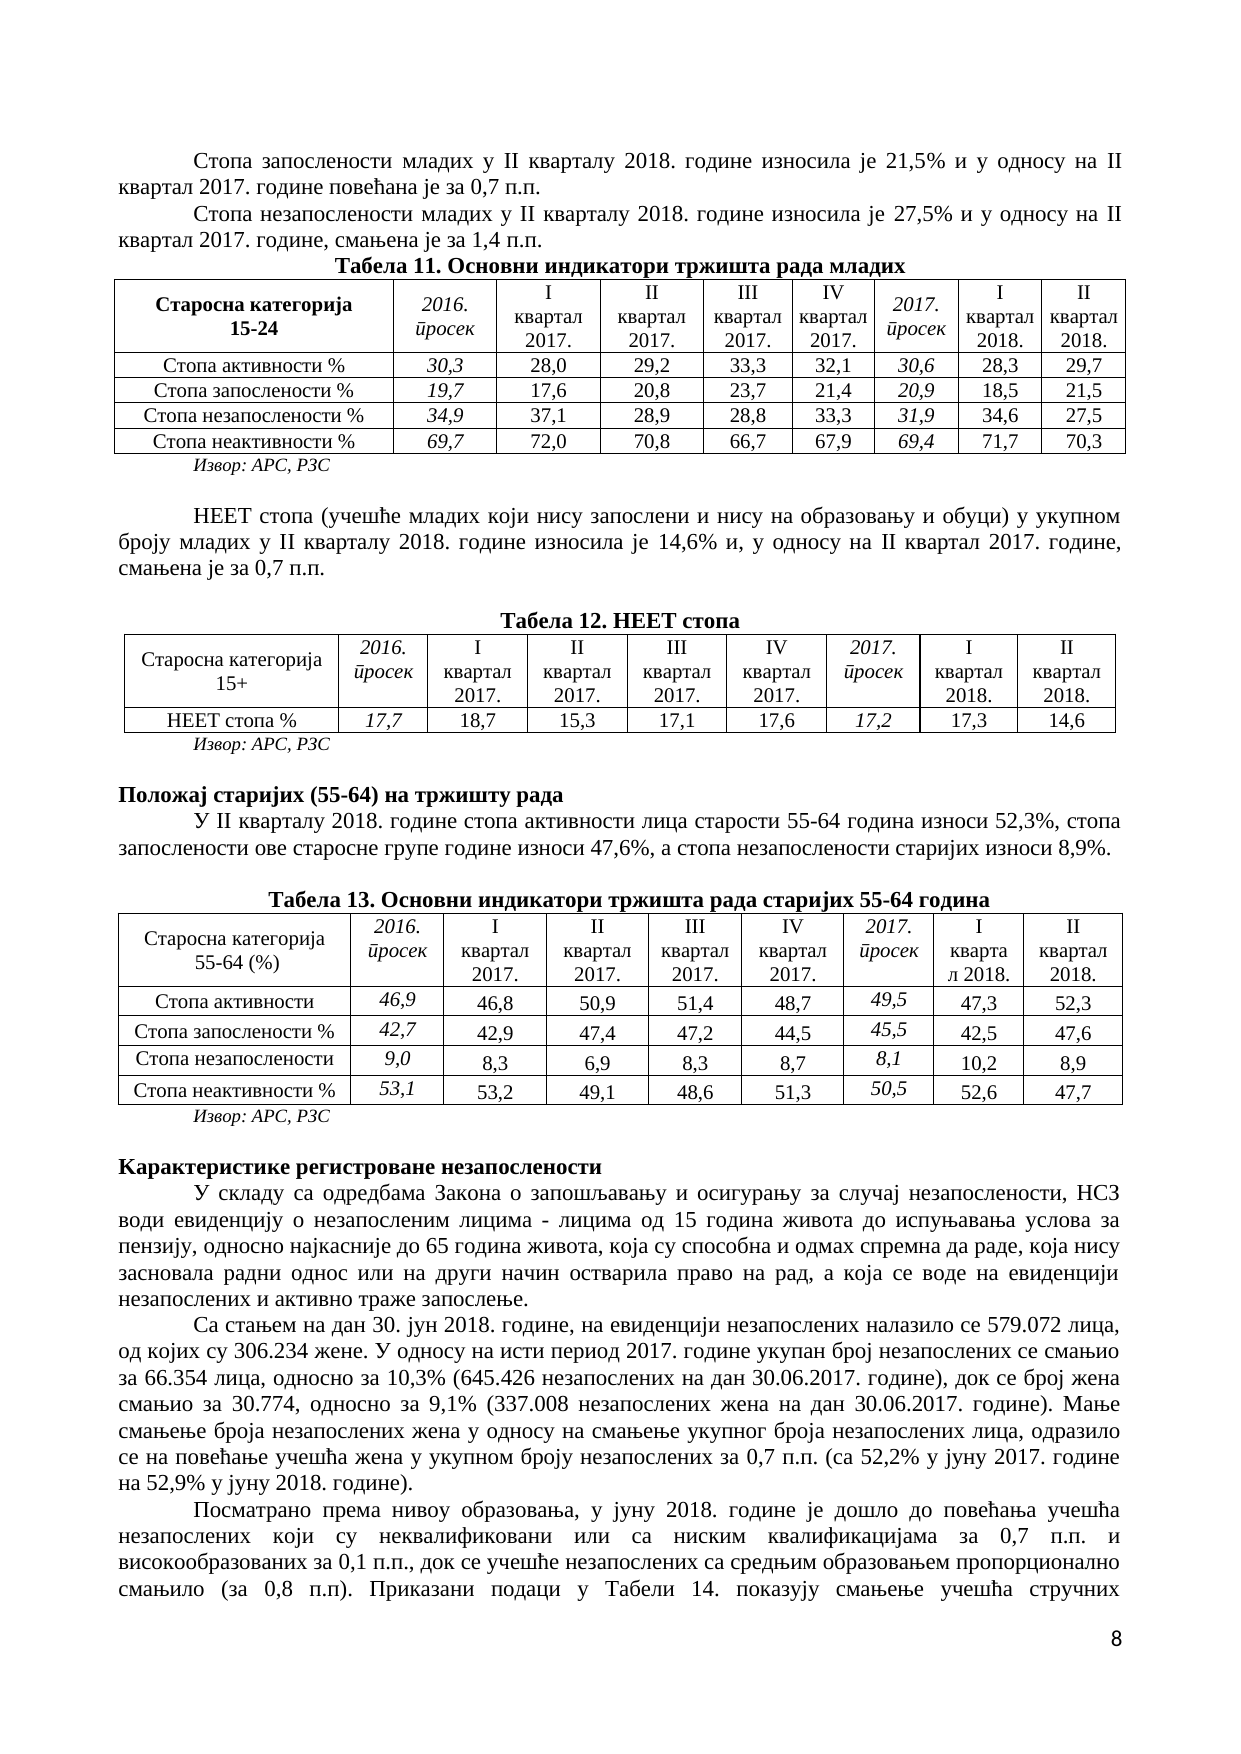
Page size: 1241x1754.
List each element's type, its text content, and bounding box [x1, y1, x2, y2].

table_cell 23,7 [704, 378, 792, 402]
text У II кварталу 2018. године стопа активности лица старости 55-64 година износи 52,3%, стопа запослености ове старосне групе године износи 47,6%, а стопа незапослености старијих износи 8,9%. [118, 807, 1122, 860]
table_header I квартал 2017. [497, 280, 600, 352]
text Са стањем на дан 30. јун 2018. године, на евиденцији незапослених налазило се 579.072 лица, од којих су 306.234 жене. У односу на исти период 2017. године укупан број незапослених се смањио за 66.354 лица, односно за 10,3% (645.426 незапослених на дан 30.06.2017. године), док се број жена смањио за 30.774, односно за 9,1% (337.008 незапослених жена на дан 30.06.2017. године). Мање смањење броја незапослених жена у односу на смањење укупног броја незапослених лица, одразило се на повећање учешћа жена у укупном броју незапослених за 0,7 п.п. (са 52,2% у јуну 2017. године на 52,9% у јуну 2018. године). [118, 1311, 1122, 1496]
table_cell 28,0 [497, 353, 600, 377]
table_cell 52,3 [1024, 987, 1122, 1015]
table_cell Стопа запослености % [115, 378, 393, 402]
text Извор: АРС, РЗС [118, 733, 1122, 754]
table_cell 18,7 [428, 708, 527, 732]
table_cell 29,7 [1042, 353, 1125, 377]
table_cell 20,8 [601, 378, 703, 402]
table_cell 21,4 [793, 378, 874, 402]
table_cell 50,9 [547, 987, 648, 1015]
table_cell 28,9 [601, 403, 703, 427]
table_header Старосна категорија 15+ [125, 635, 338, 707]
table_cell 6,9 [547, 1046, 648, 1074]
table_header III квартал 2017. [704, 280, 792, 352]
text Табела 11. Основни индикатори тржишта рада младих [118, 252, 1122, 279]
table_cell 28,3 [959, 353, 1041, 377]
table_header II квартал 2017. [547, 914, 648, 986]
table_cell 34,9 [394, 403, 496, 427]
text Табела 12. НЕЕТ стопа [118, 607, 1122, 633]
table_cell Стопа запослености % [119, 1016, 350, 1045]
table_cell 42,5 [934, 1016, 1023, 1045]
table_cell 37,1 [497, 403, 600, 427]
table_cell 33,3 [793, 403, 874, 427]
table_cell 8,1 [844, 1046, 933, 1074]
table_cell 53,1 [351, 1076, 443, 1104]
table_cell 51,4 [649, 987, 741, 1015]
table_cell 46,9 [351, 987, 443, 1015]
table_cell 46,8 [444, 987, 546, 1015]
table_cell 47,2 [649, 1016, 741, 1045]
table_cell 18,5 [959, 378, 1041, 402]
table_header II квартал 2018. [1018, 635, 1115, 707]
table_cell 21,5 [1042, 378, 1125, 402]
table_cell Стопа активности [119, 987, 350, 1015]
table_header IV квартал 2017. [727, 635, 826, 707]
text Положај старијих (55-64) на тржишту рада [118, 781, 1122, 807]
table_cell 20,9 [875, 378, 958, 402]
table_header IV квартал 2017. [742, 914, 843, 986]
table_cell 28,8 [704, 403, 792, 427]
text Стопа незапослености младих у II кварталу 2018. године износила је 27,5% и у односу на II квартал 2017. године, смањена је за 1,4 п.п. [118, 200, 1122, 252]
table_cell 51,3 [742, 1076, 843, 1104]
table_header 2016. просек [394, 280, 496, 352]
table_header I квартал 2017. [428, 635, 527, 707]
table_cell 17,1 [628, 708, 726, 732]
text Извор: АРС, РЗС [118, 454, 1122, 475]
text У складу са одредбама Закона о запошљавању и осигурању за случај незапослености, НСЗ води евиденцију о незапосленим лицима - лицима од 15 година живота до испуњавања услова за пензију, односно најкасније до 65 година живота, која су способна и одмах спремна да раде, која нису засновала радни однос или на други начин остварила право на рад, а која се воде на евиденцији незапослених и активно траже запослење. [118, 1179, 1122, 1311]
table_cell 70,8 [601, 429, 703, 453]
table_cell 17,2 [827, 708, 919, 732]
table_header 2017. просек [844, 914, 933, 986]
table_cell Стопа неактивности % [119, 1076, 350, 1104]
table_header I квартал 2018. [921, 635, 1017, 707]
table_cell 8,3 [444, 1046, 546, 1074]
table_cell Стопа незапослености % [115, 403, 393, 427]
table_header I квартал 2017. [444, 914, 546, 986]
table_header II квартал 2018. [1042, 280, 1125, 352]
table_cell 30,3 [394, 353, 496, 377]
table_cell 47,6 [1024, 1016, 1122, 1045]
table_header 2017. просек [875, 280, 958, 352]
table_cell 71,7 [959, 429, 1041, 453]
table_header IV квартал 2017. [793, 280, 874, 352]
table_header Старосна категорија 15-24 [115, 280, 393, 352]
table_cell 17,6 [497, 378, 600, 402]
text Извор: АРС, РЗС [118, 1105, 1122, 1127]
text Kарактеристике регистроване незапослености [118, 1153, 1122, 1179]
table_cell 47,3 [934, 987, 1023, 1015]
table_cell Стопа активности % [115, 353, 393, 377]
table_cell 8,9 [1024, 1046, 1122, 1074]
table_cell 42,9 [444, 1016, 546, 1045]
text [118, 1496, 1122, 1601]
table_cell 34,6 [959, 403, 1041, 427]
table_cell 17,7 [339, 708, 427, 732]
text Табела 13. Основни индикатори тржишта рада старијих 55-64 година [193, 886, 1122, 913]
table_cell 29,2 [601, 353, 703, 377]
table_cell 42,7 [351, 1016, 443, 1045]
table_cell 8,3 [649, 1046, 741, 1074]
table_header II квартал 2017. [601, 280, 703, 352]
table_cell 10,2 [934, 1046, 1023, 1074]
table_header Старосна категорија 55-64 (%) [119, 914, 350, 986]
table_header III квартал 2017. [628, 635, 726, 707]
table_cell 69,4 [875, 429, 958, 453]
table_cell 52,6 [934, 1076, 1023, 1104]
table_cell 50,5 [844, 1076, 933, 1104]
table_header I квартал 2018. [959, 280, 1041, 352]
table_cell 48,7 [742, 987, 843, 1015]
table_cell 47,4 [547, 1016, 648, 1045]
table_cell 49,1 [547, 1076, 648, 1104]
table_cell 67,9 [793, 429, 874, 453]
table_cell 48,6 [649, 1076, 741, 1104]
table_header 2016. просек [339, 635, 427, 707]
table_cell 17,3 [921, 708, 1017, 732]
table_cell 30,6 [875, 353, 958, 377]
table_cell 66,7 [704, 429, 792, 453]
table_cell 27,5 [1042, 403, 1125, 427]
table_cell 9,0 [351, 1046, 443, 1074]
text НЕЕТ стопа (учешће младих који нису запослени и нису на образовању и обуци) у укупном броју младих у II кварталу 2018. године износила je 14,6% и, у односу на II квартал 2017. године, смањена је за 0,7 п.п. [118, 502, 1122, 581]
table_cell 69,7 [394, 429, 496, 453]
table_header 2016. просек [351, 914, 443, 986]
table_cell 47,7 [1024, 1076, 1122, 1104]
table_cell 33,3 [704, 353, 792, 377]
table_cell 53,2 [444, 1076, 546, 1104]
table_cell 45,5 [844, 1016, 933, 1045]
text Стопа запослености младих у II кварталу 2018. године износила је 21,5% и у односу на II квартал 2017. године повећана је за 0,7 п.п. [118, 147, 1122, 200]
table_cell 70,3 [1042, 429, 1125, 453]
table_cell 44,5 [742, 1016, 843, 1045]
table_cell 14,6 [1018, 708, 1115, 732]
table_cell 49,5 [844, 987, 933, 1015]
table_cell 31,9 [875, 403, 958, 427]
table_header 2017. просек [827, 635, 919, 707]
table_cell 19,7 [394, 378, 496, 402]
table_cell 32,1 [793, 353, 874, 377]
table_cell Стопа неактивности % [115, 429, 393, 453]
table_cell Стопа незапослености % [119, 1046, 350, 1074]
table_cell 72,0 [497, 429, 600, 453]
table_header III квартал 2017. [649, 914, 741, 986]
table_cell НЕЕТ стопа % [125, 708, 338, 732]
table_cell 8,7 [742, 1046, 843, 1074]
table_cell 15,3 [528, 708, 627, 732]
table_header I квартал 2018. [934, 914, 1023, 986]
table_header II квартал 2017. [528, 635, 627, 707]
table_cell 17,6 [727, 708, 826, 732]
table_header II квартал 2018. [1024, 914, 1122, 986]
